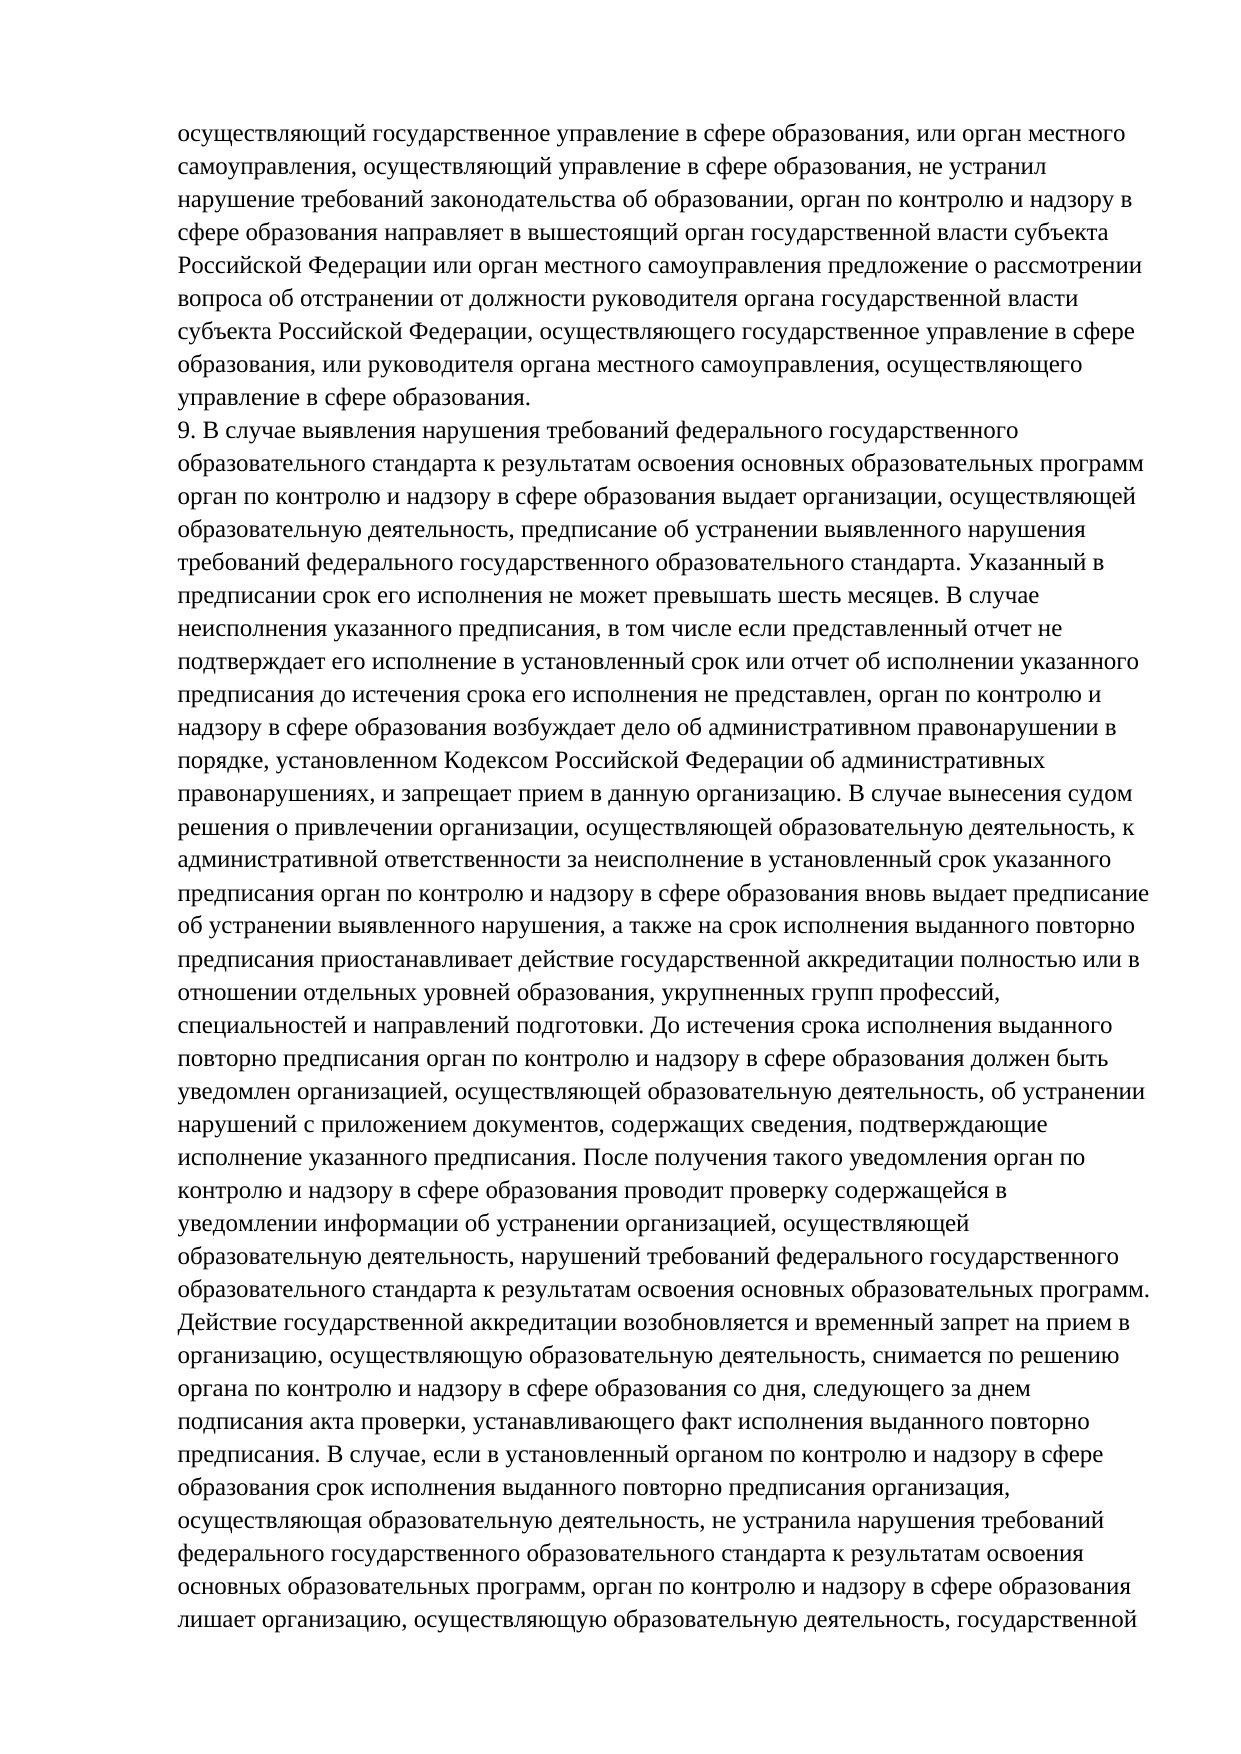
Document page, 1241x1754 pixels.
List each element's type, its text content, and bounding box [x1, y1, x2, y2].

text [177, 118, 1152, 411]
